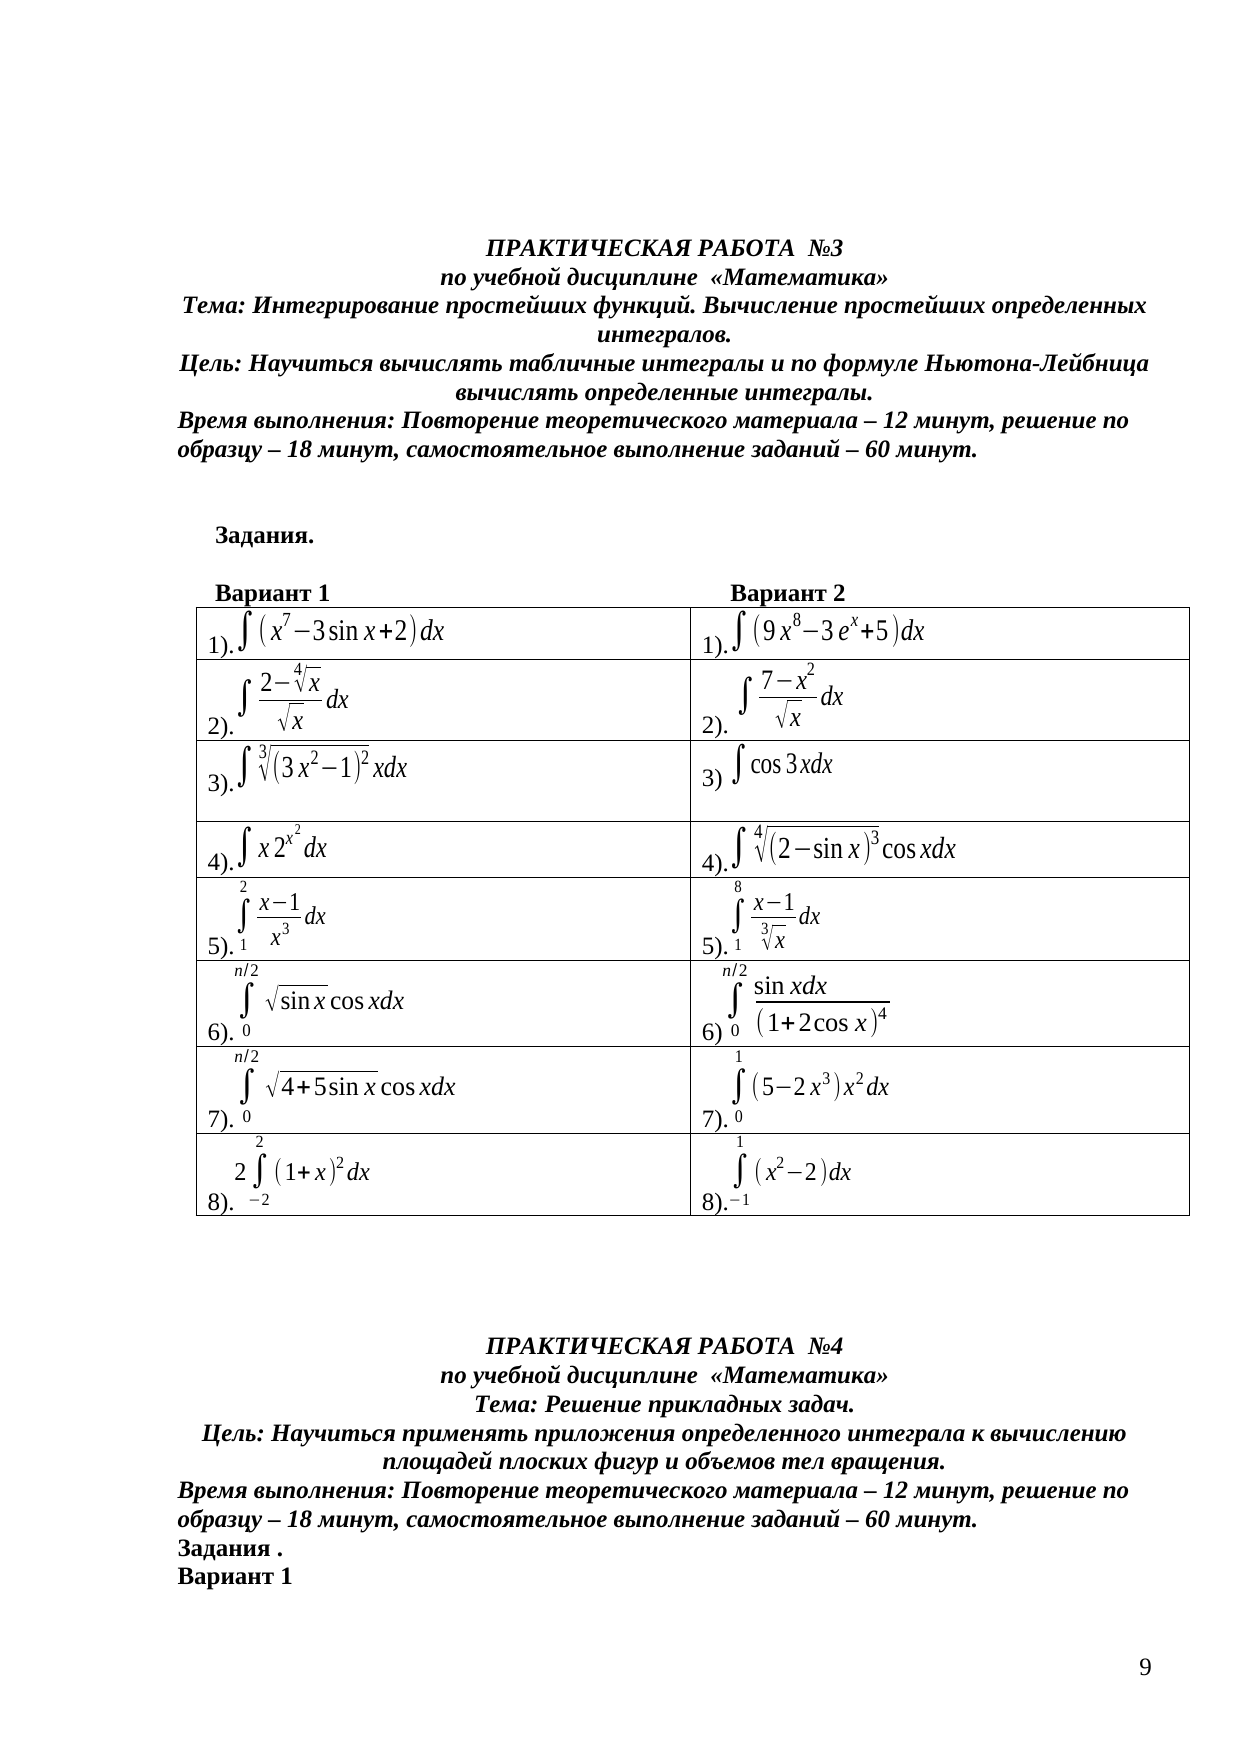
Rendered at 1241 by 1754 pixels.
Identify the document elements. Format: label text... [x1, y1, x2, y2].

text Время выполнения: Повторение теоретического материала – 12 минут, решение по образцу – 18 минут, самостоятельное выполнение заданий – 60 минут. [177, 406, 1152, 463]
table_cell 6) [691, 961, 1189, 1046]
text Задания. [215, 521, 1152, 549]
table_cell 5). [691, 878, 1189, 960]
text Цель: Научиться вычислять табличные интегралы и по формуле Ньютона-Лейбница вычислять определенные интегралы. [177, 348, 1152, 406]
table_cell 2). [691, 660, 1189, 740]
table_cell 7). [197, 1047, 690, 1132]
text по учебной дисциплине «Математика» [177, 1360, 1152, 1389]
table_cell 6). [197, 961, 690, 1046]
table_cell 3). [197, 741, 690, 821]
text Тема: Решение прикладных задач. [177, 1389, 1152, 1418]
text Вариант 1 Вариант 2 [215, 578, 1152, 607]
text ПРАКТИЧЕСКАЯ РАБОТА №3 [177, 233, 1152, 262]
table_cell 7). [691, 1047, 1189, 1132]
text Задания . [177, 1533, 1152, 1561]
text Цель: Научиться применять приложения определенного интеграла к вычислению площадей плоских фигур и объемов тел вращения. [177, 1418, 1152, 1475]
table_header 1). [691, 608, 1189, 659]
table_cell 4). [691, 822, 1189, 877]
table_cell 5). [197, 878, 690, 960]
text Вариант 1 [177, 1561, 1152, 1590]
table_cell 2). [197, 660, 690, 740]
text ПРАКТИЧЕСКАЯ РАБОТА №4 [177, 1331, 1152, 1360]
text Тема: Интегрирование простейших функций. Вычисление простейших определенных интегралов. [177, 291, 1152, 348]
table_cell 4). [197, 822, 690, 877]
table_cell 8). [197, 1134, 690, 1215]
text Время выполнения: Повторение теоретического материала – 12 минут, решение по образцу – 18 минут, самостоятельное выполнение заданий – 60 минут. [177, 1475, 1152, 1533]
text по учебной дисциплине «Математика» [177, 262, 1152, 291]
table_cell 3) [691, 741, 1189, 821]
table_cell 8). [691, 1134, 1189, 1215]
table_header 1). [197, 608, 690, 659]
